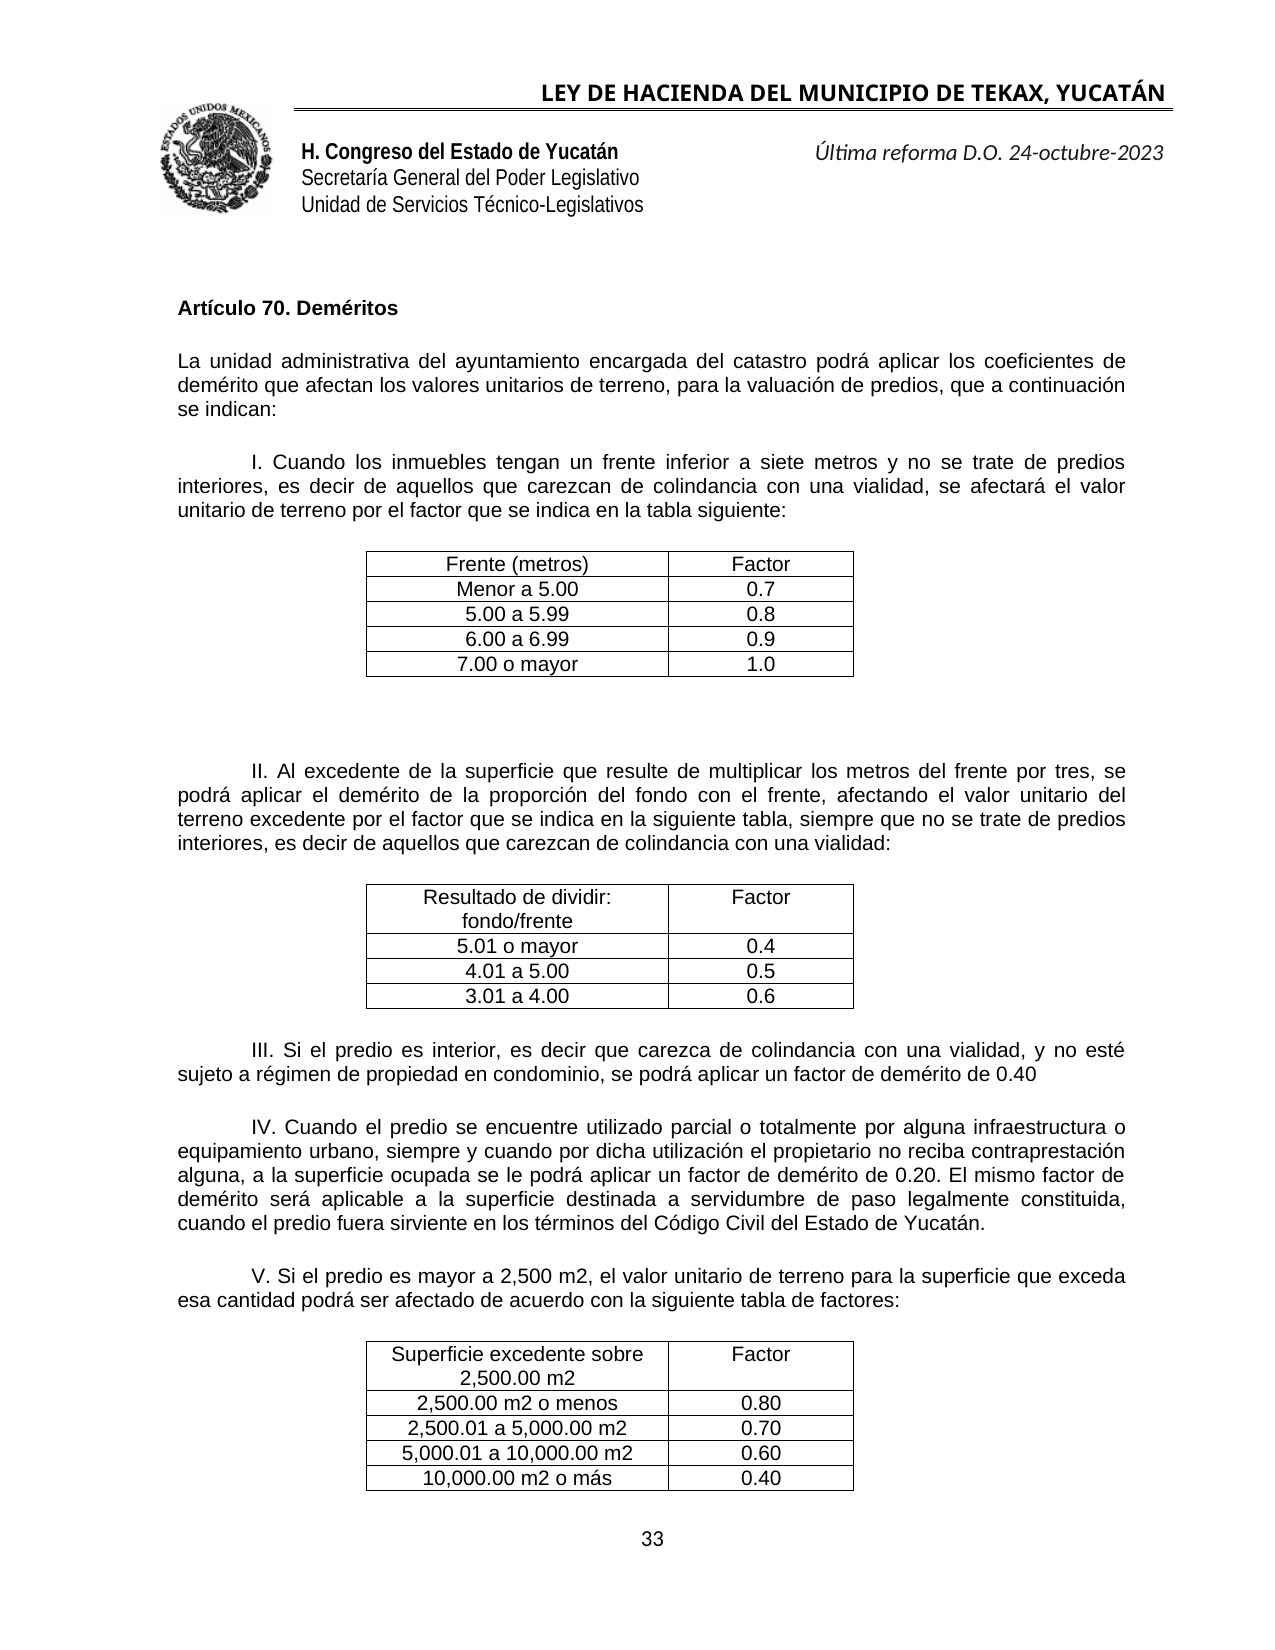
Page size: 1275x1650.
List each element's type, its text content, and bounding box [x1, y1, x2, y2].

table_cell 0.70 [669, 1416, 853, 1440]
table_cell 7.00 o mayor [367, 652, 668, 676]
text IV. Cuando el predio se encuentre utilizado parcial o totalmente por alguna infraestructura o equipamiento urbano, siempre y cuando por dicha utilización el propietario no reciba contraprestación alguna, a la superficie ocupada se le podrá aplicar un factor de demérito de 0.20. El mismo factor de demérito será aplicable a la superficie destinada a servidumbre de paso legalmente constituida, cuando el predio fuera sirviente en los términos del Código Civil del Estado de Yucatán. [177, 1115, 1127, 1235]
table_header Factor [669, 1342, 853, 1390]
table_cell 0.7 [669, 577, 853, 601]
table_cell 0.9 [669, 627, 853, 651]
text Artículo 70. Deméritos [177, 295, 1127, 319]
table_cell 2,500.00 m2 o menos [367, 1391, 668, 1415]
table_cell 4.01 a 5.00 [367, 959, 668, 983]
table_cell 5.00 a 5.99 [367, 602, 668, 626]
table_cell 10,000.00 m2 o más [367, 1466, 668, 1490]
table_header Factor [669, 885, 853, 933]
table_cell 0.5 [669, 959, 853, 983]
table_cell 5.01 o mayor [367, 934, 668, 958]
table_cell 5,000.01 a 10,000.00 m2 [367, 1441, 668, 1465]
table_cell Menor a 5.00 [367, 577, 668, 601]
text La unidad administrativa del ayuntamiento encargada del catastro podrá aplicar los coeficientes de demérito que afectan los valores unitarios de terreno, para la valuación de predios, que a continuación se indican: [177, 348, 1127, 420]
table_cell 0.4 [669, 934, 853, 958]
table_header Resultado de dividir: fondo/frente [367, 885, 668, 933]
table_cell 1.0 [669, 652, 853, 676]
text I. Cuando los inmuebles tengan un frente inferior a siete metros y no se trate de predios interiores, es decir de aquellos que carezcan de colindancia con una vialidad, se afectará el valor unitario de terreno por el factor que se indica en la tabla siguiente: [177, 449, 1127, 521]
table_header Frente (metros) [367, 552, 668, 576]
text V. Si el predio es mayor a 2,500 m2, el valor unitario de terreno para la superficie que exceda esa cantidad podrá ser afectado de acuerdo con la siguiente tabla de factores: [177, 1264, 1127, 1312]
table_cell 0.8 [669, 602, 853, 626]
table_header Factor [669, 552, 853, 576]
text III. Si el predio es interior, es decir que carezca de colindancia con una vialidad, y no esté sujeto a régimen de propiedad en condominio, se podrá aplicar un factor de demérito de 0.40 [177, 1038, 1127, 1086]
table_cell 0.6 [669, 984, 853, 1008]
text II. Al excedente de la superficie que resulte de multiplicar los metros del frente por tres, se podrá aplicar el demérito de la proporción del fondo con el frente, afectando el valor unitario del terreno excedente por el factor que se indica en la siguiente tabla, siempre que no se trate de predios interiores, es decir de aquellos que carezcan de colindancia con una vialidad: [177, 759, 1127, 855]
table_cell 6.00 a 6.99 [367, 627, 668, 651]
table_cell 0.40 [669, 1466, 853, 1490]
table_header Superficie excedente sobre 2,500.00 m2 [367, 1342, 668, 1390]
table_cell 3.01 a 4.00 [367, 984, 668, 1008]
table_cell 2,500.01 a 5,000.00 m2 [367, 1416, 668, 1440]
table_cell 0.80 [669, 1391, 853, 1415]
table_cell 0.60 [669, 1441, 853, 1465]
